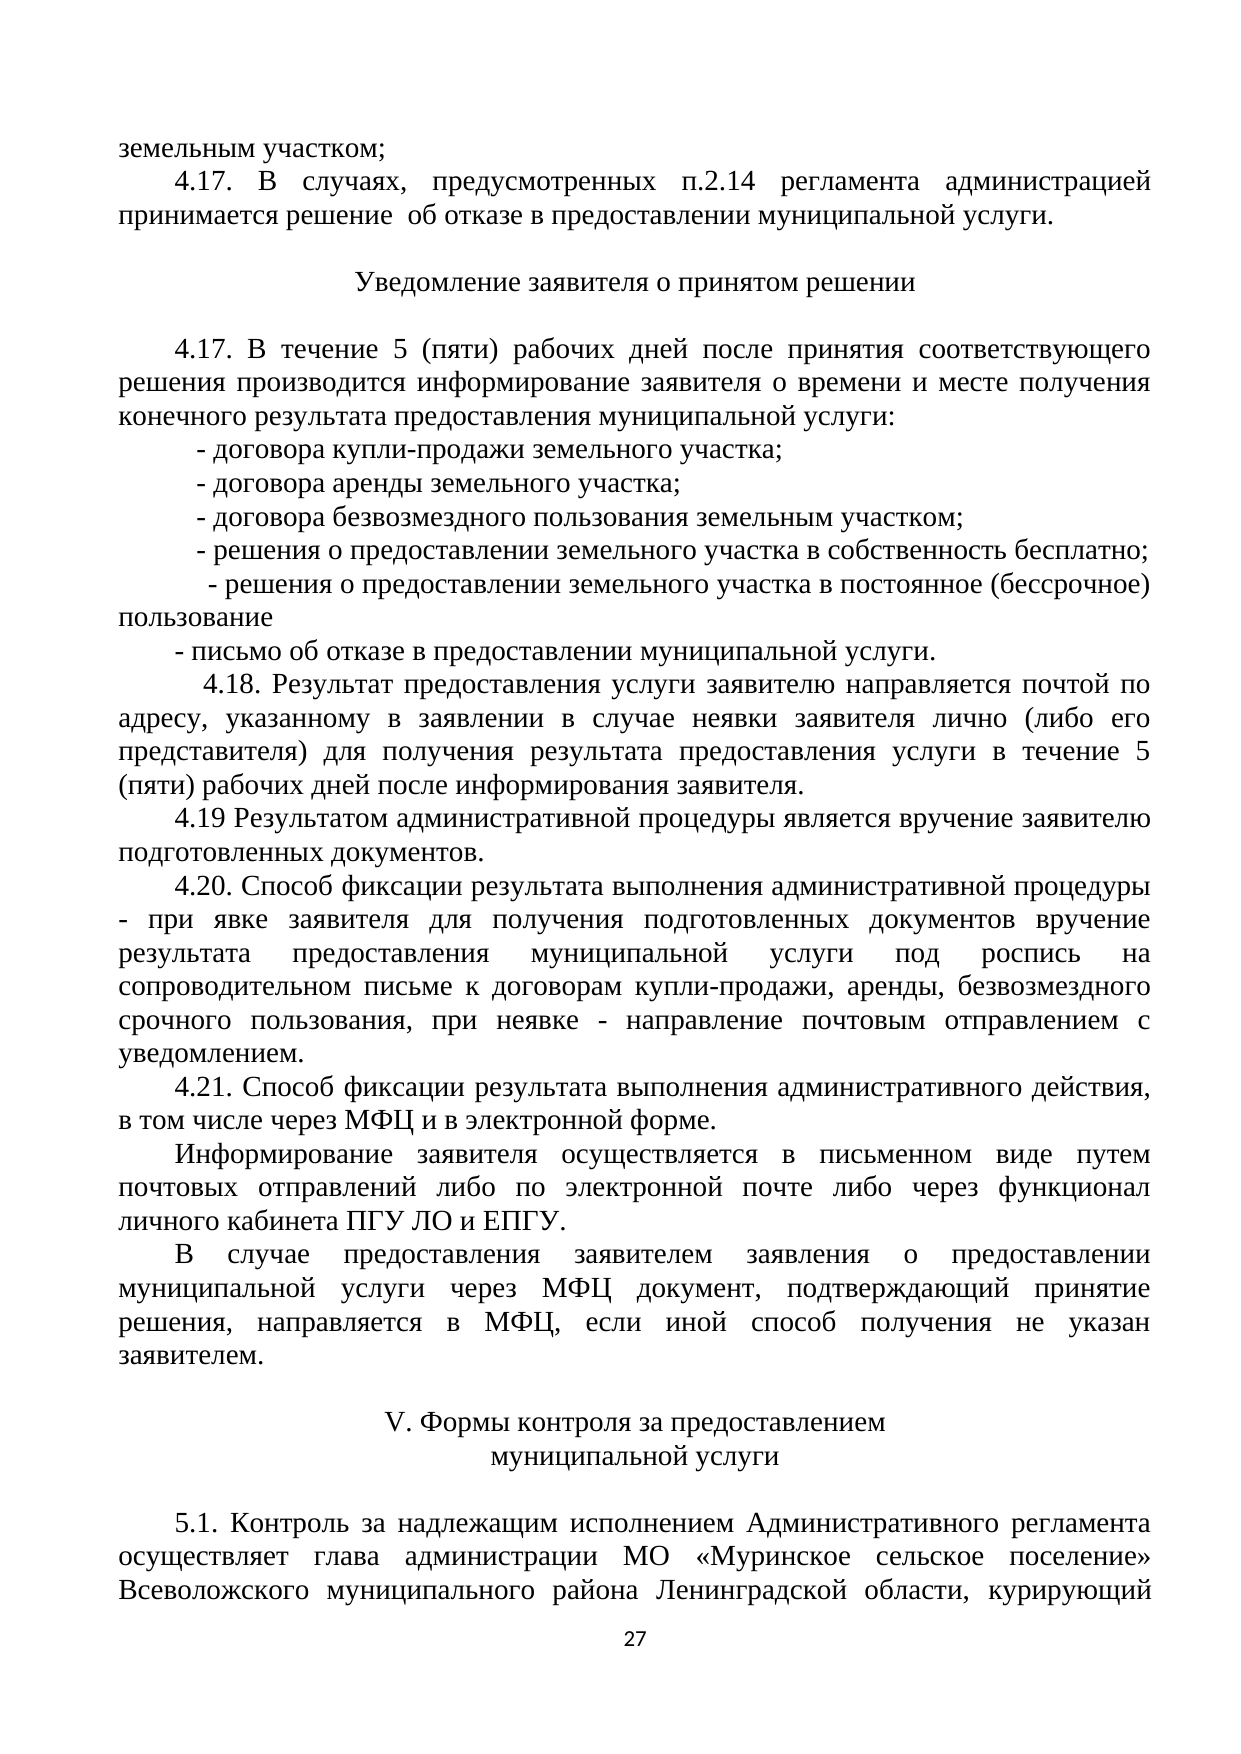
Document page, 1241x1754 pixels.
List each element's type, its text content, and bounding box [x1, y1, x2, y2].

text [118, 130, 1152, 163]
text 4.18. Результат предоставления услуги заявителю направляется почтой по адресу, указанному в заявлении в случае неявки заявителя лично (либо его представителя) для получения результата предоставления услуги в течение 5 (пяти) рабочих дней после информирования заявителя. [118, 666, 1152, 801]
text 4.21. Способ фиксации результата выполнения административного действия, в том числе через МФЦ и в электронной форме. [118, 1069, 1152, 1136]
text 4.19 Результатом административной процедуры является вручение заявителю подготовленных документов. [118, 801, 1152, 868]
text В случае предоставления заявителем заявления о предоставлении муниципальной услуги через МФЦ документ, подтверждающий принятие решения, направляется в МФЦ, если иной способ получения не указан заявителем. [118, 1237, 1152, 1371]
text муниципальной услуги [118, 1438, 1152, 1471]
text - решения о предоставлении земельного участка в собственность бесплатно; [118, 532, 1152, 566]
text - договора купли-продажи земельного участка; [118, 432, 1152, 465]
text - договора аренды земельного участка; [118, 465, 1152, 499]
text 4.17. В случаях, предусмотренных п.2.14 регламента администрацией принимается решение об отказе в предоставлении муниципальной услуги. [118, 163, 1152, 230]
text Информирование заявителя осуществляется в письменном виде путем почтовых отправлений либо по электронной почте либо через функционал личного кабинета ПГУ ЛО и ЕПГУ. [118, 1136, 1152, 1237]
text 4.17. В течение 5 (пяти) рабочих дней после принятия соответствующего решения производится информирование заявителя о времени и месте получения конечного результата предоставления муниципальной услуги: [118, 331, 1152, 432]
text V. Формы контроля за предоставлением [118, 1404, 1152, 1438]
text - договора безвозмездного пользования земельным участком; [118, 499, 1152, 532]
text 4.20. Способ фиксации результата выполнения административной процедуры - при явке заявителя для получения подготовленных документов вручение результата предоставления муниципальной услуги под роспись на сопроводительном письме к договорам купли-продажи, аренды, безвозмездного срочного пользования, при неявке - направление почтовым отправлением с уведомлением. [118, 868, 1152, 1069]
text - решения о предоставлении земельного участка в постоянное (бессрочное) пользование [118, 566, 1152, 633]
text - письмо об отказе в предоставлении муниципальной услуги. [118, 633, 1152, 666]
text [118, 1505, 1152, 1606]
text Уведомление заявителя о принятом решении [118, 264, 1152, 297]
